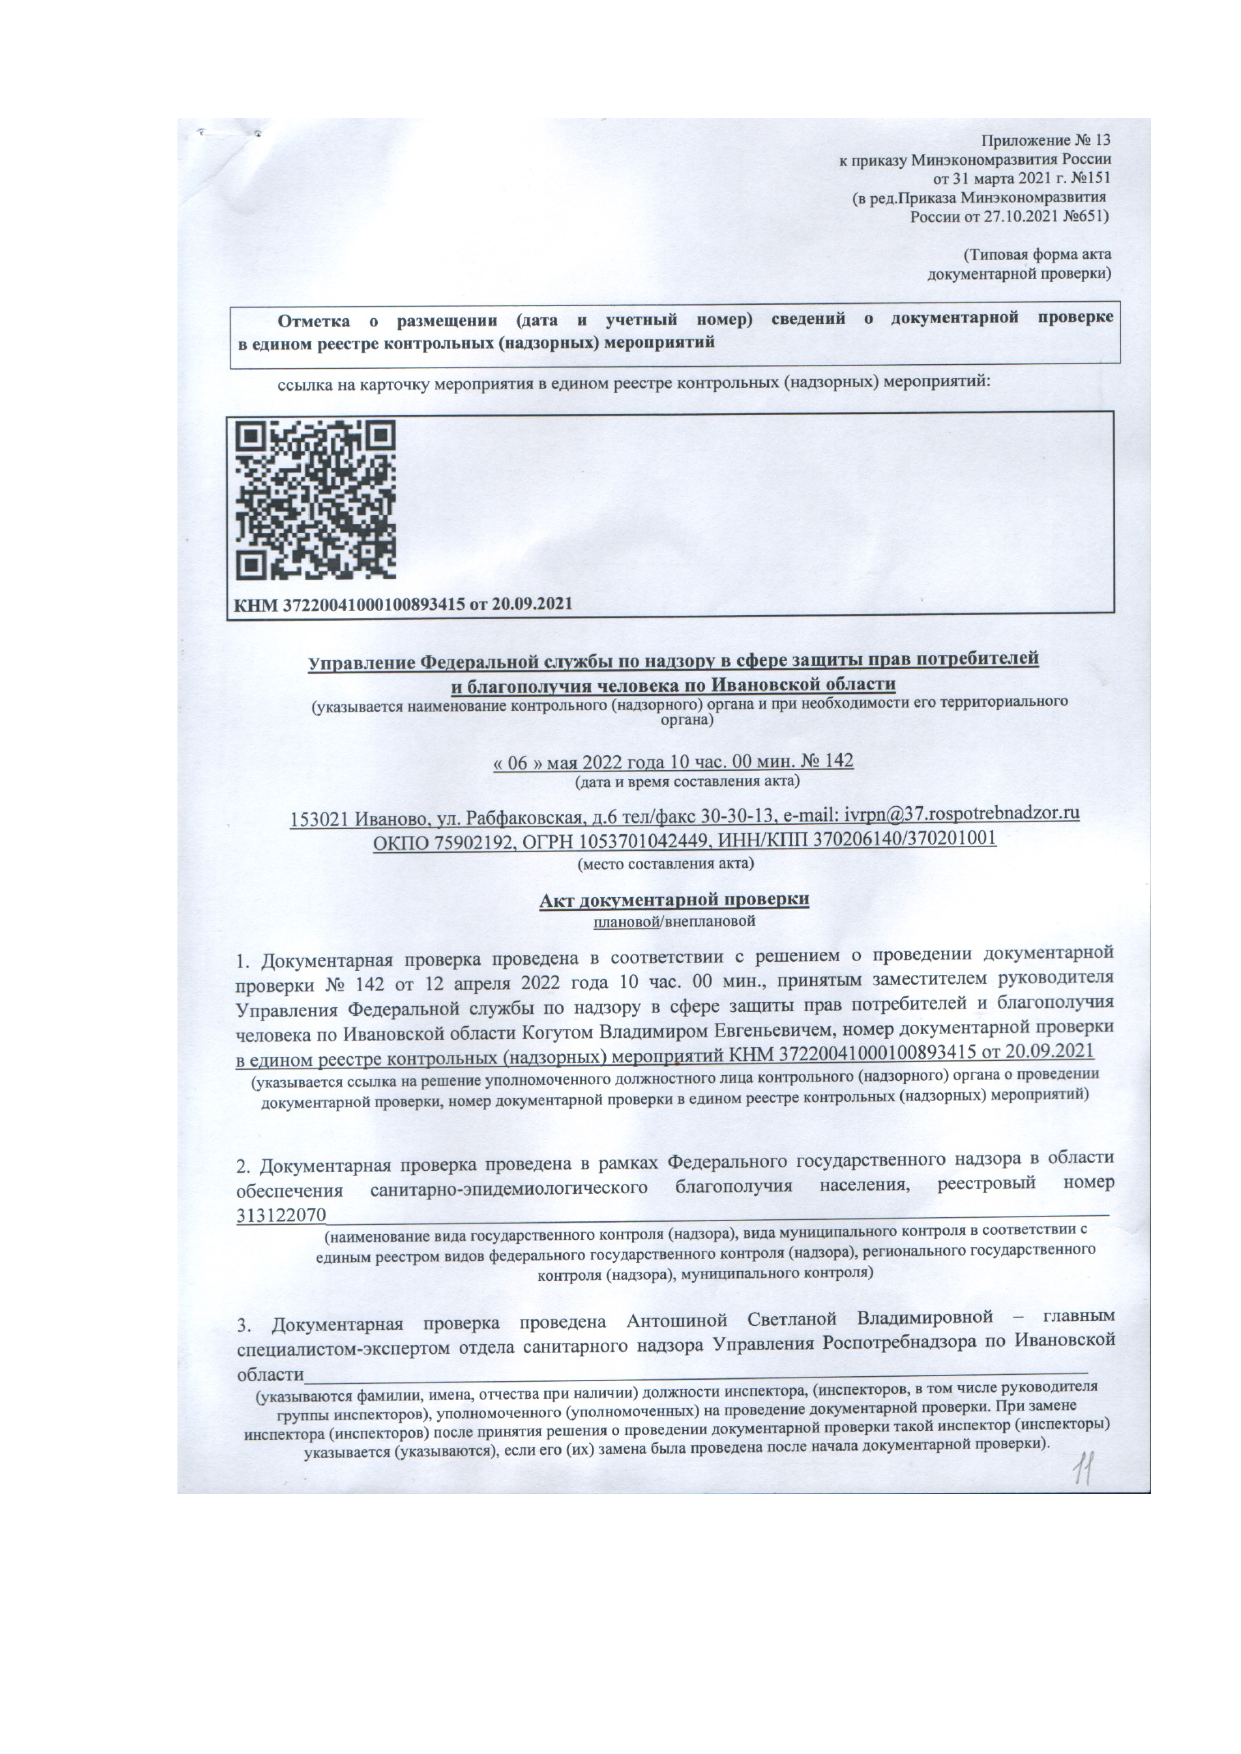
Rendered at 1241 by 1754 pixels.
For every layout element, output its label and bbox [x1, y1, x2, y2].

picture [177, 118, 1151, 1494]
